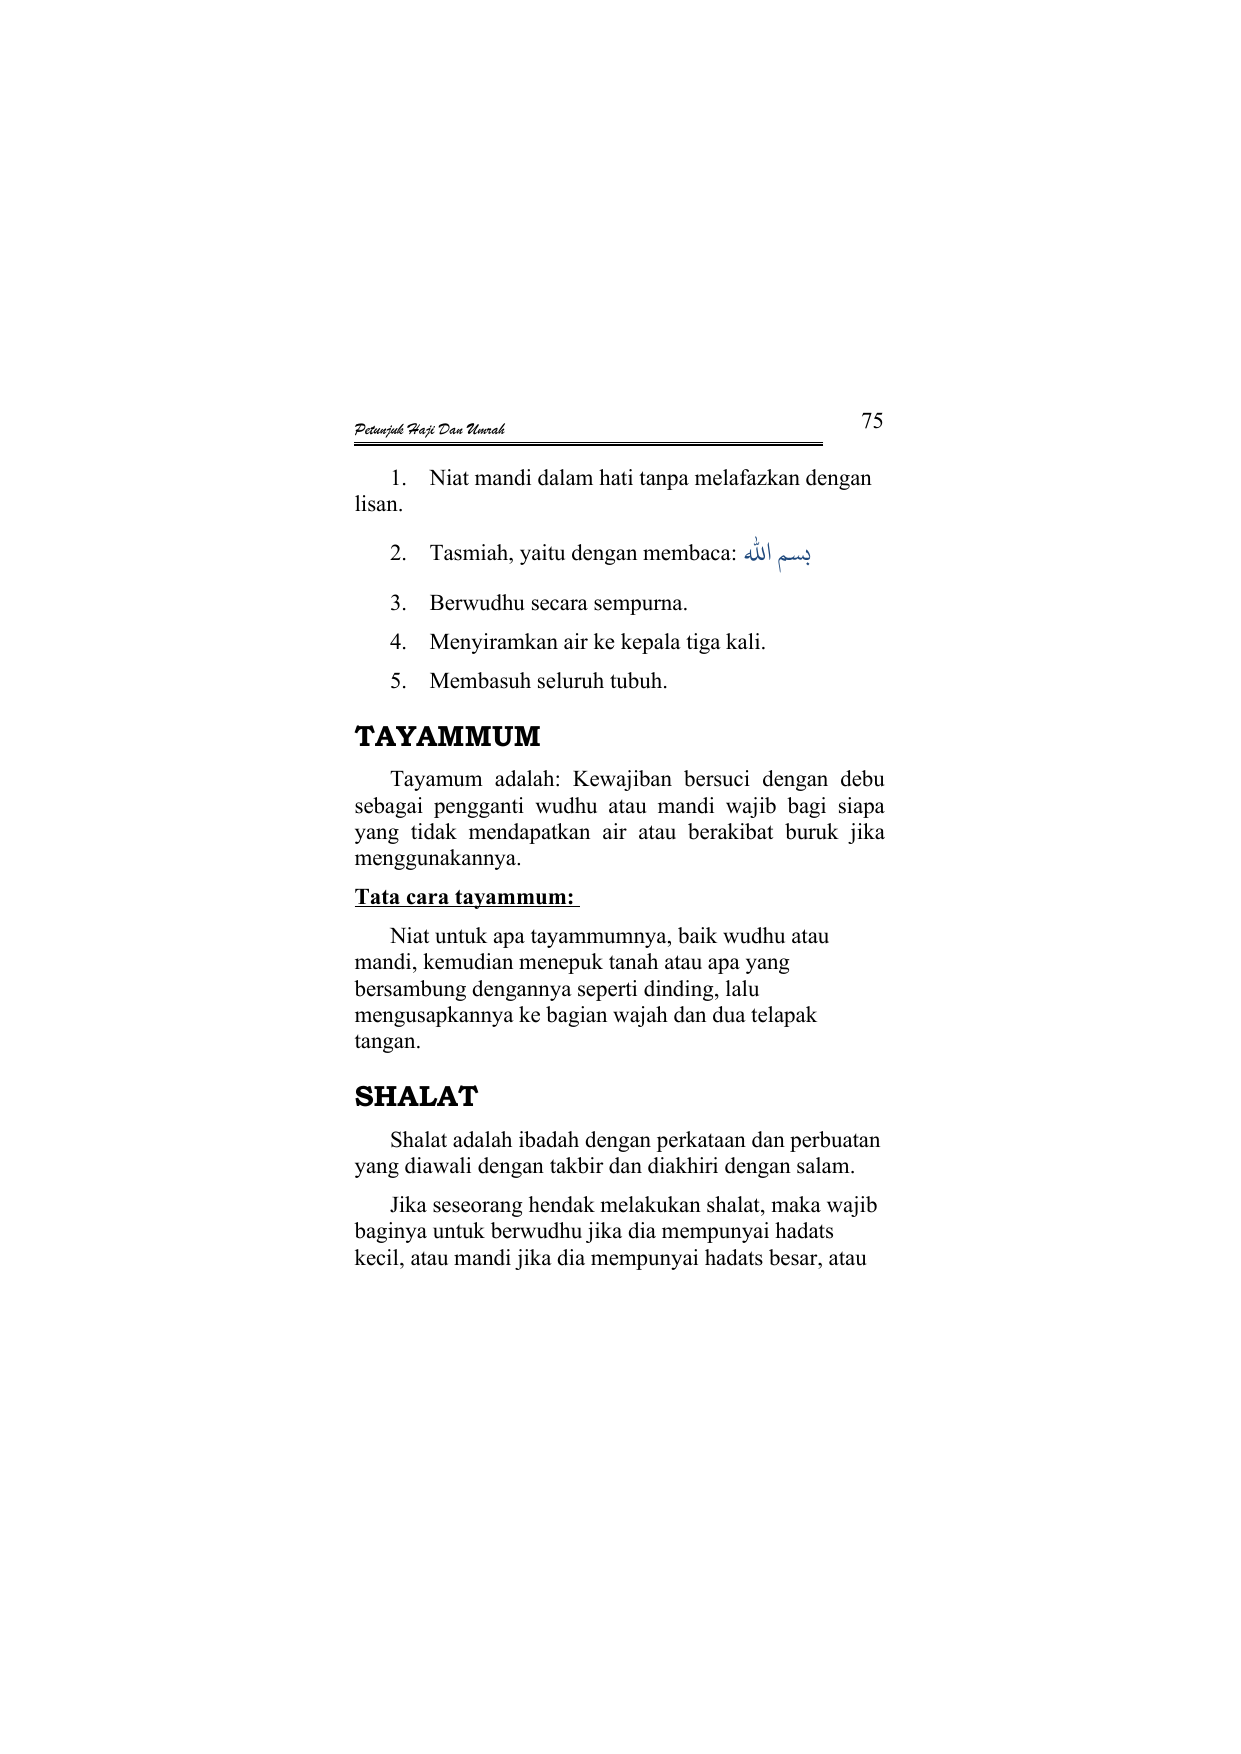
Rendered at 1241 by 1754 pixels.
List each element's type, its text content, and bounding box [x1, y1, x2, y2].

list Menyiramkan air ke kepala tiga kali. [354, 628, 886, 655]
text SHALAT [354, 1079, 886, 1113]
list Berwudhu secara sempurna. [354, 589, 886, 616]
text Tata cara tayammum: [354, 883, 886, 909]
text Niat untuk apa tayammumnya, baik wudhu atau mandi, kemudian menepuk tanah atau apa yang bersambung dengannya seperti dinding, lalu mengusapkannya ke bagian wajah dan dua telapak tangan. [354, 922, 886, 1054]
list Tasmiah, yaitu dengan membaca: بسم الله [354, 529, 886, 577]
text Shalat adalah ibadah dengan perkataan dan perbuatan yang diawali dengan takbir dan diakhiri dengan salam. [354, 1126, 886, 1178]
text TAYAMMUM [354, 718, 886, 753]
list Niat mandi dalam hati tanpa melafazkan dengan lisan. [354, 464, 879, 516]
text Tayamum adalah: Kewajiban bersuci dengan debu sebagai pengganti wudhu atau mandi wajib bagi siapa yang tidak mendapatkan air atau berakibat buruk jika menggunakannya. [354, 765, 886, 871]
list Membasuh seluruh tubuh. [354, 667, 886, 693]
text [354, 1191, 886, 1270]
